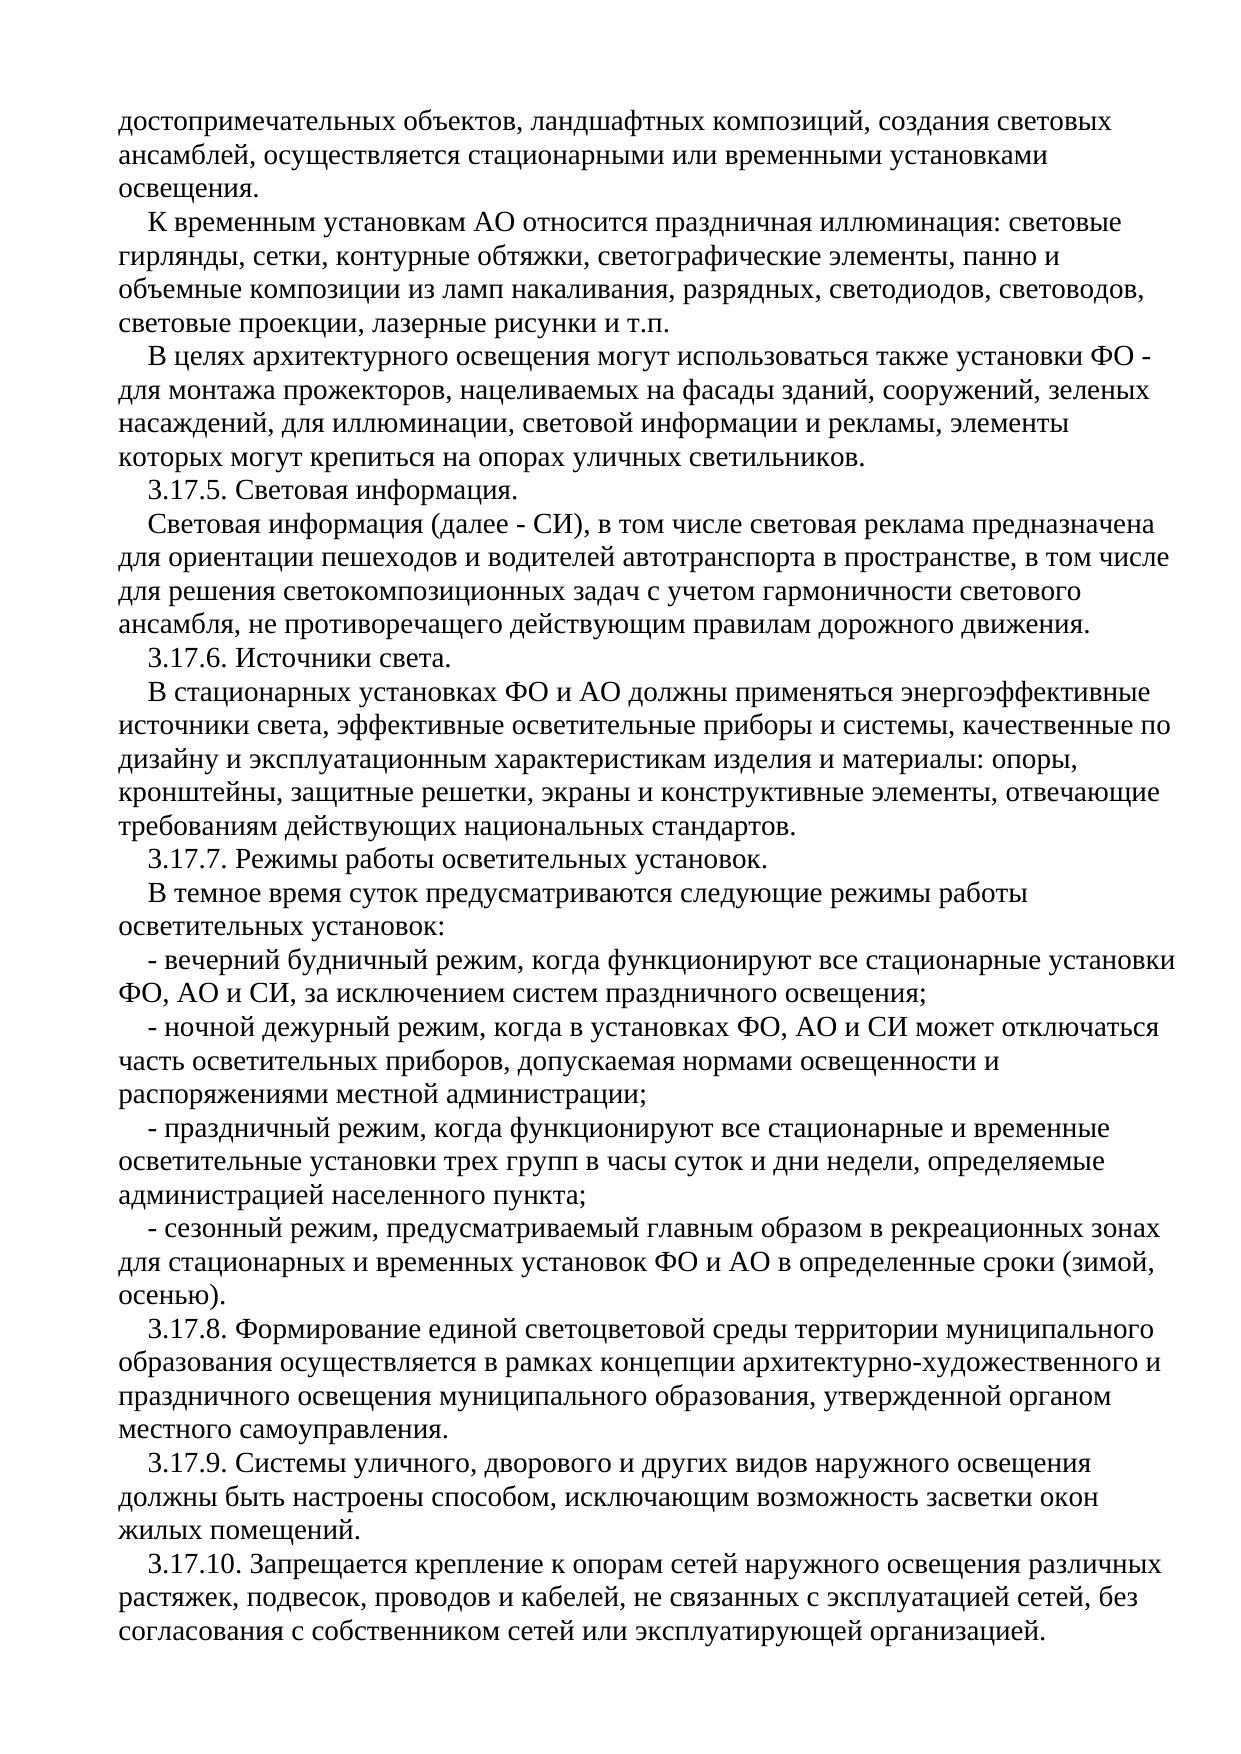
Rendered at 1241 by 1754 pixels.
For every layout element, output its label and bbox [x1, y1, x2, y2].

text [118, 103, 1181, 1646]
